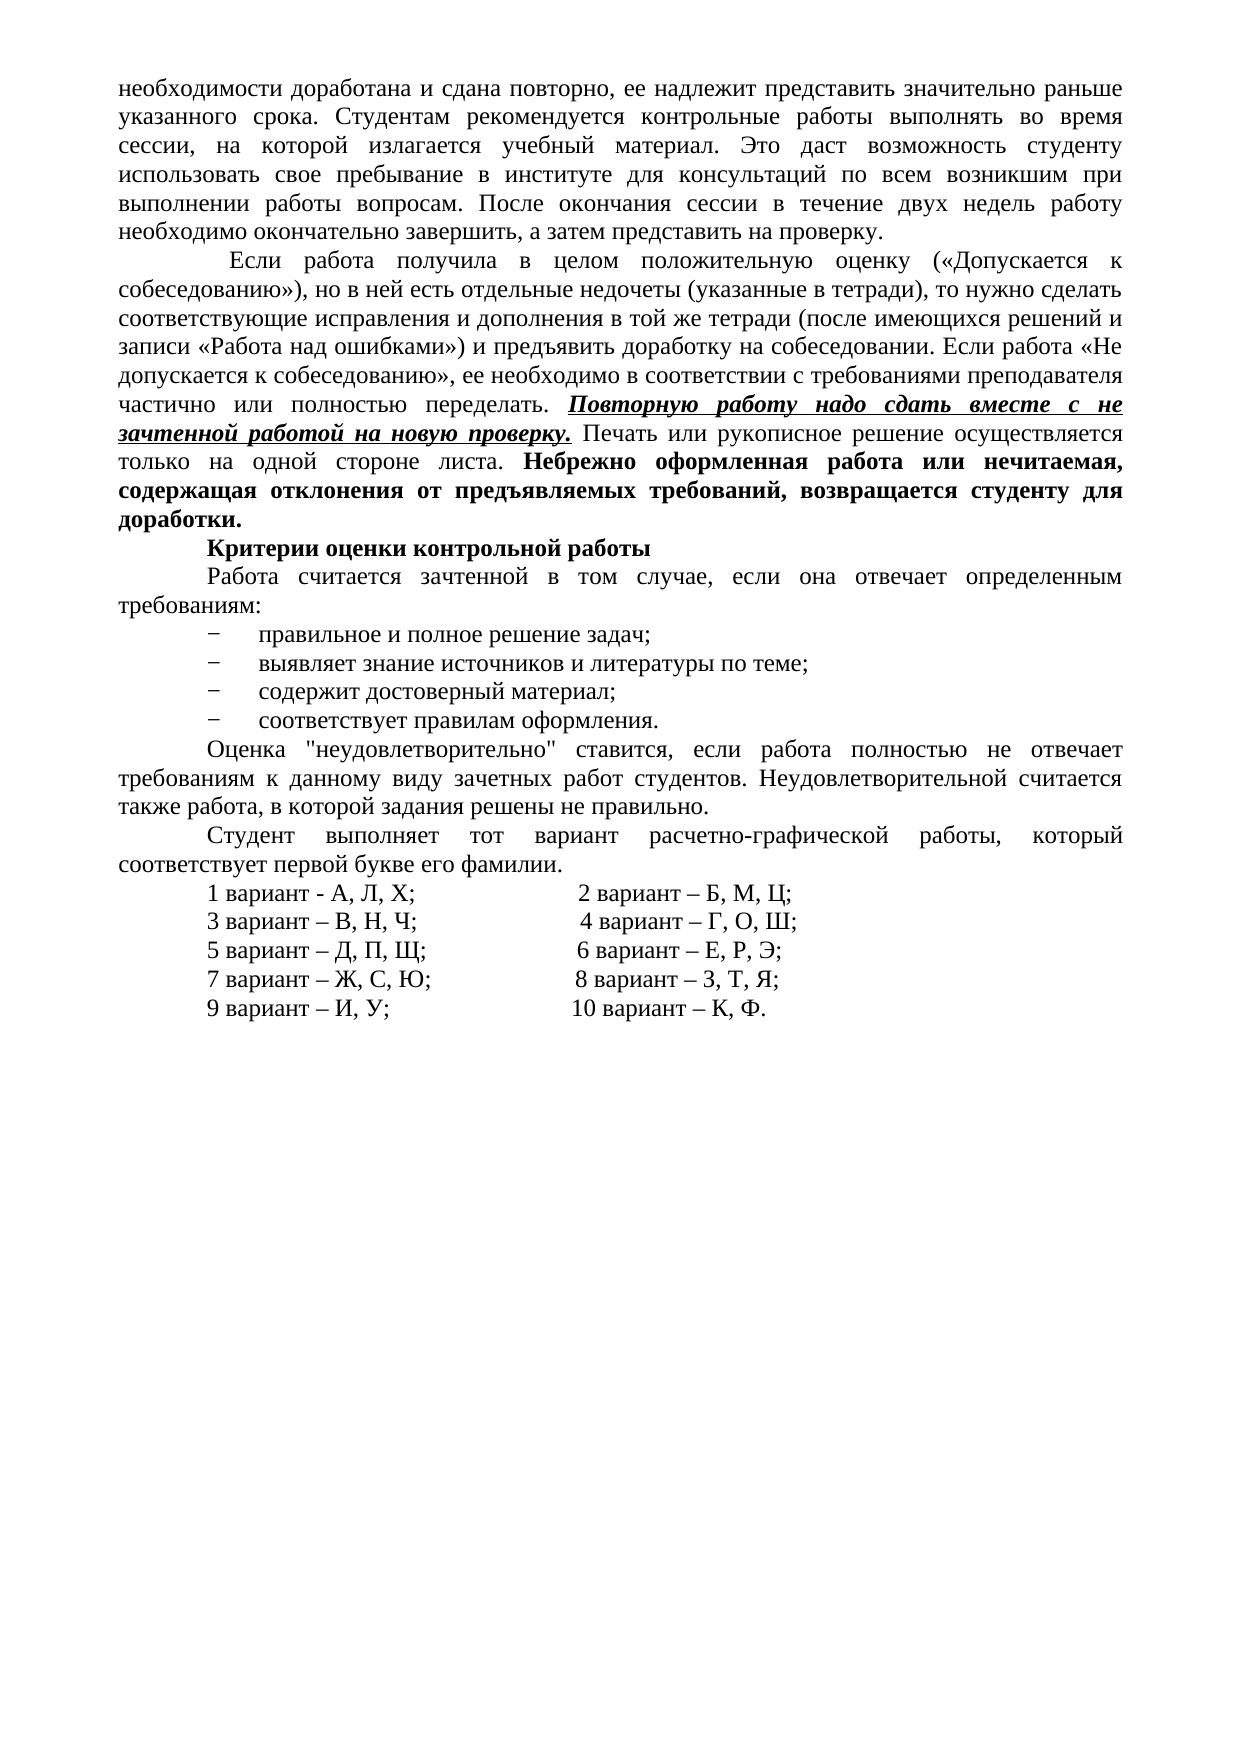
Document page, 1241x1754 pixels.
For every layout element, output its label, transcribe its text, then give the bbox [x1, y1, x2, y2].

text 1 вариант - А, Л, Х; 2 вариант – Б, М, Ц; [118, 878, 1123, 906]
text Если работа получила в целом положительную оценку («Допускается к собеседованию»), но в ней есть отдельные недочеты (указанные в тетради), то нужно сделать соответствующие исправления и дополнения в той же тетради (после имеющихся решений и записи «Работа над ошибками») и предъявить доработку на собеседовании. Если работа «Не допускается к собеседованию», ее необходимо в соответствии с требованиями преподавателя частично или полностью переделать. Повторную работу надо сдать вместе с не зачтенной работой на новую проверку. Печать или рукописное решение осуществляется только на одной стороне листа. Небрежно оформленная работа или нечитаемая, содержащая отклонения от предъявляемых требований, возвращается студенту для доработки. [118, 245, 1123, 533]
text Работа считается зачтенной в том случае, если она отвечает определенным требованиям: [118, 561, 1123, 619]
text Студент выполняет тот вариант расчетно-графической работы, который соответствует первой букве его фамилии. [118, 820, 1123, 878]
text 5 вариант – Д, П, Щ; 6 вариант – Е, Р, Э; [118, 935, 1123, 964]
text − правильное и полное решение задач; [118, 619, 1123, 648]
text − выявляет знание источников и литературы по теме; [118, 648, 1123, 676]
text 9 вариант – И, У; 10 вариант – К, Ф. [118, 993, 1123, 1021]
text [118, 73, 1123, 245]
text − содержит достоверный материал; [118, 676, 1123, 705]
text Критерии оценки контрольной работы [118, 533, 1123, 561]
text Оценка "неудовлетворительно" ставится, если работа полностью не отвечает требованиям к данному виду зачетных работ студентов. Неудовлетворительной считается также работа, в которой задания решены не правильно. [118, 734, 1123, 820]
text 3 вариант – В, Н, Ч; 4 вариант – Г, О, Ш; [118, 906, 1123, 935]
text 7 вариант – Ж, С, Ю; 8 вариант – З, Т, Я; [118, 964, 1123, 993]
text − соответствует правилам оформления. [118, 705, 1123, 734]
